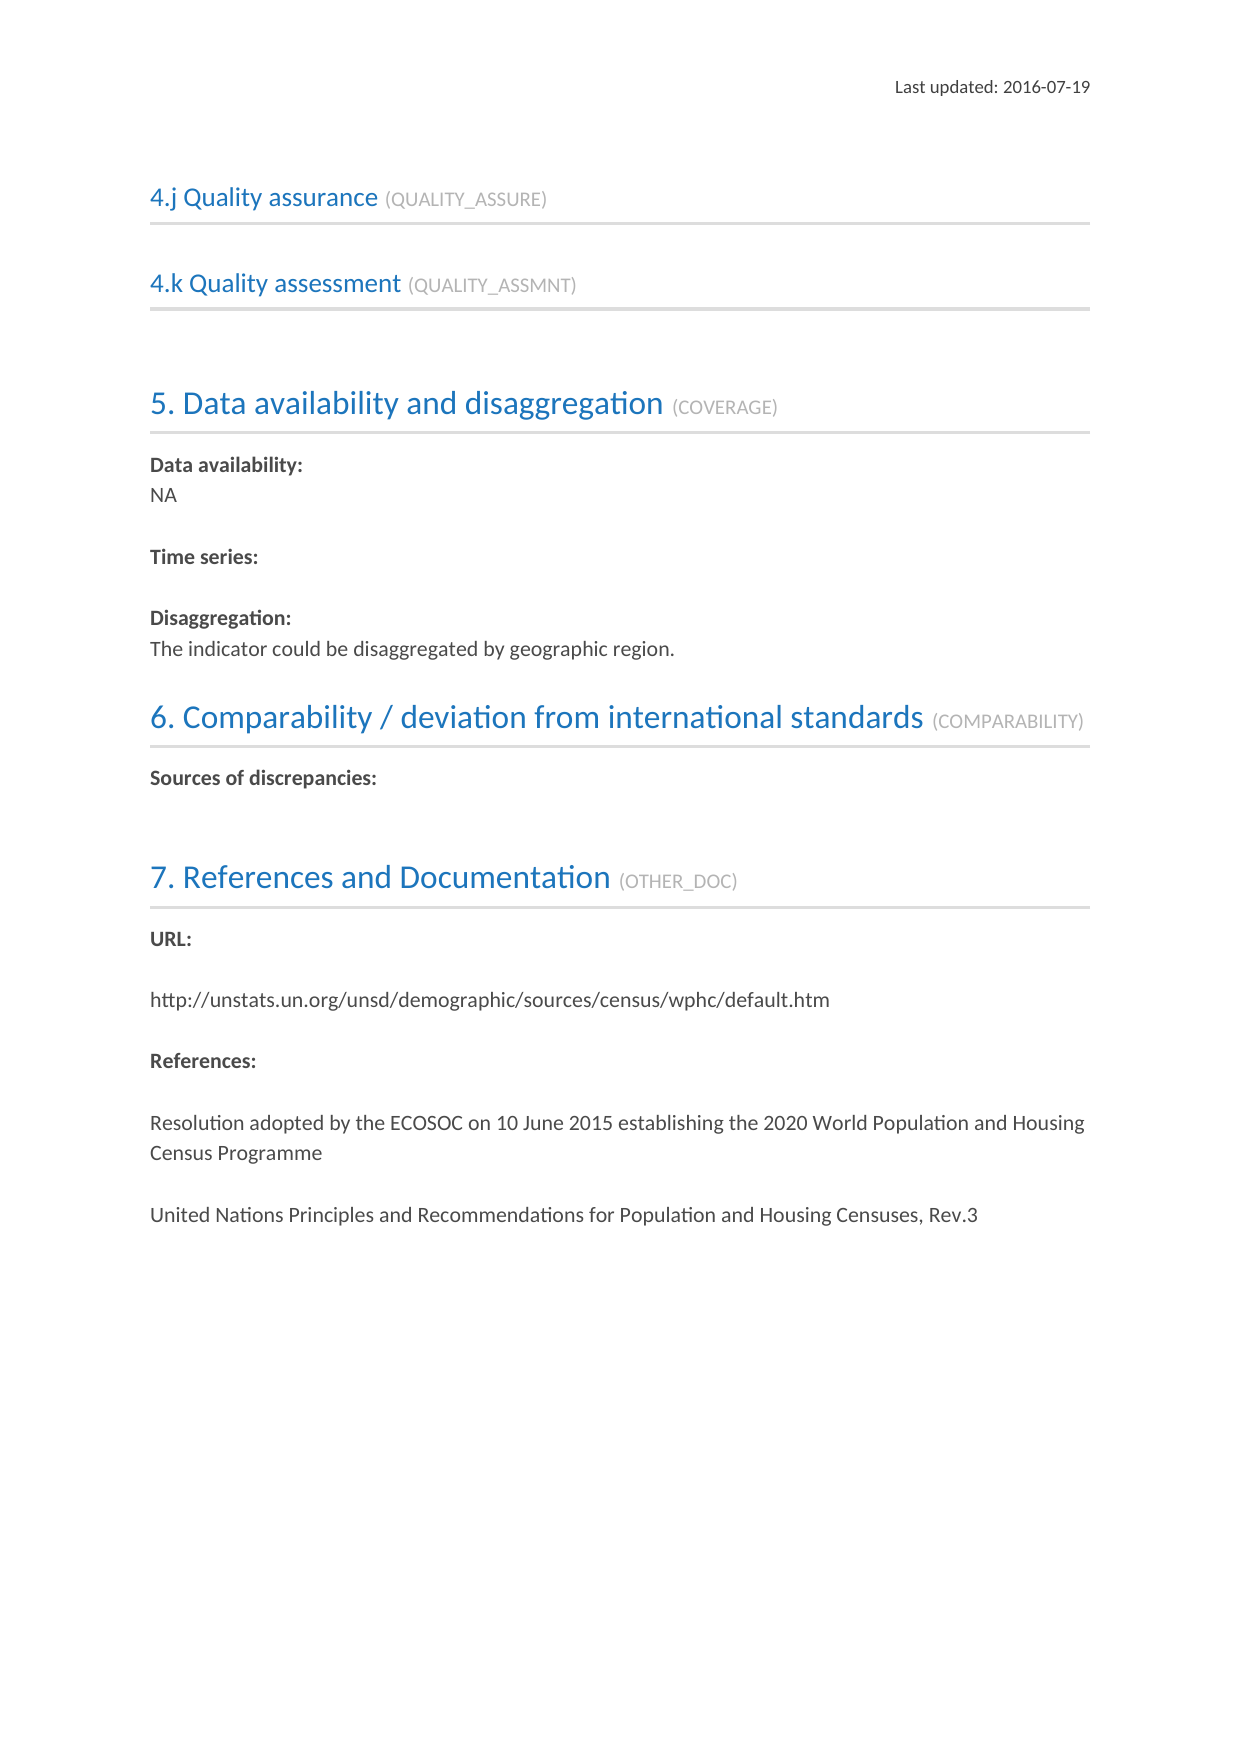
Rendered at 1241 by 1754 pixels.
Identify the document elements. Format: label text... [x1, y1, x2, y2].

text NA [150, 482, 1090, 508]
text 4.k Quality assessment (QUALITY_ASSMNT) [150, 266, 1090, 307]
text 4.j Quality assurance (QUALITY_ASSURE) [150, 181, 1090, 222]
text 6. Comparability / deviation from international standards (COMPARABILITY) [150, 696, 1090, 745]
text 7. References and Documentation (OTHER_DOC) [150, 856, 1090, 906]
text The indicator could be disaggregated by geographic region. [150, 635, 1090, 661]
text United Nations Principles and Recommendations for Population and Housing Censuses, Rev.3 [150, 1201, 1090, 1227]
text Time series: [150, 543, 1090, 569]
text Resolution adopted by the ECOSOC on 10 June 2015 establishing the 2020 World Population and Housing Census Programme [150, 1109, 1090, 1166]
text Sources of discrepancies: [150, 764, 1090, 791]
text 5. Data availability and disaggregation (COVERAGE) [150, 382, 1090, 431]
text Disaggregation: [150, 604, 1090, 631]
text Data availability: [150, 451, 1090, 478]
text http://unstats.un.org/unsd/demographic/sources/census/wphc/default.htm [150, 986, 1090, 1013]
text URL: [150, 925, 1090, 952]
text References: [150, 1048, 1090, 1074]
